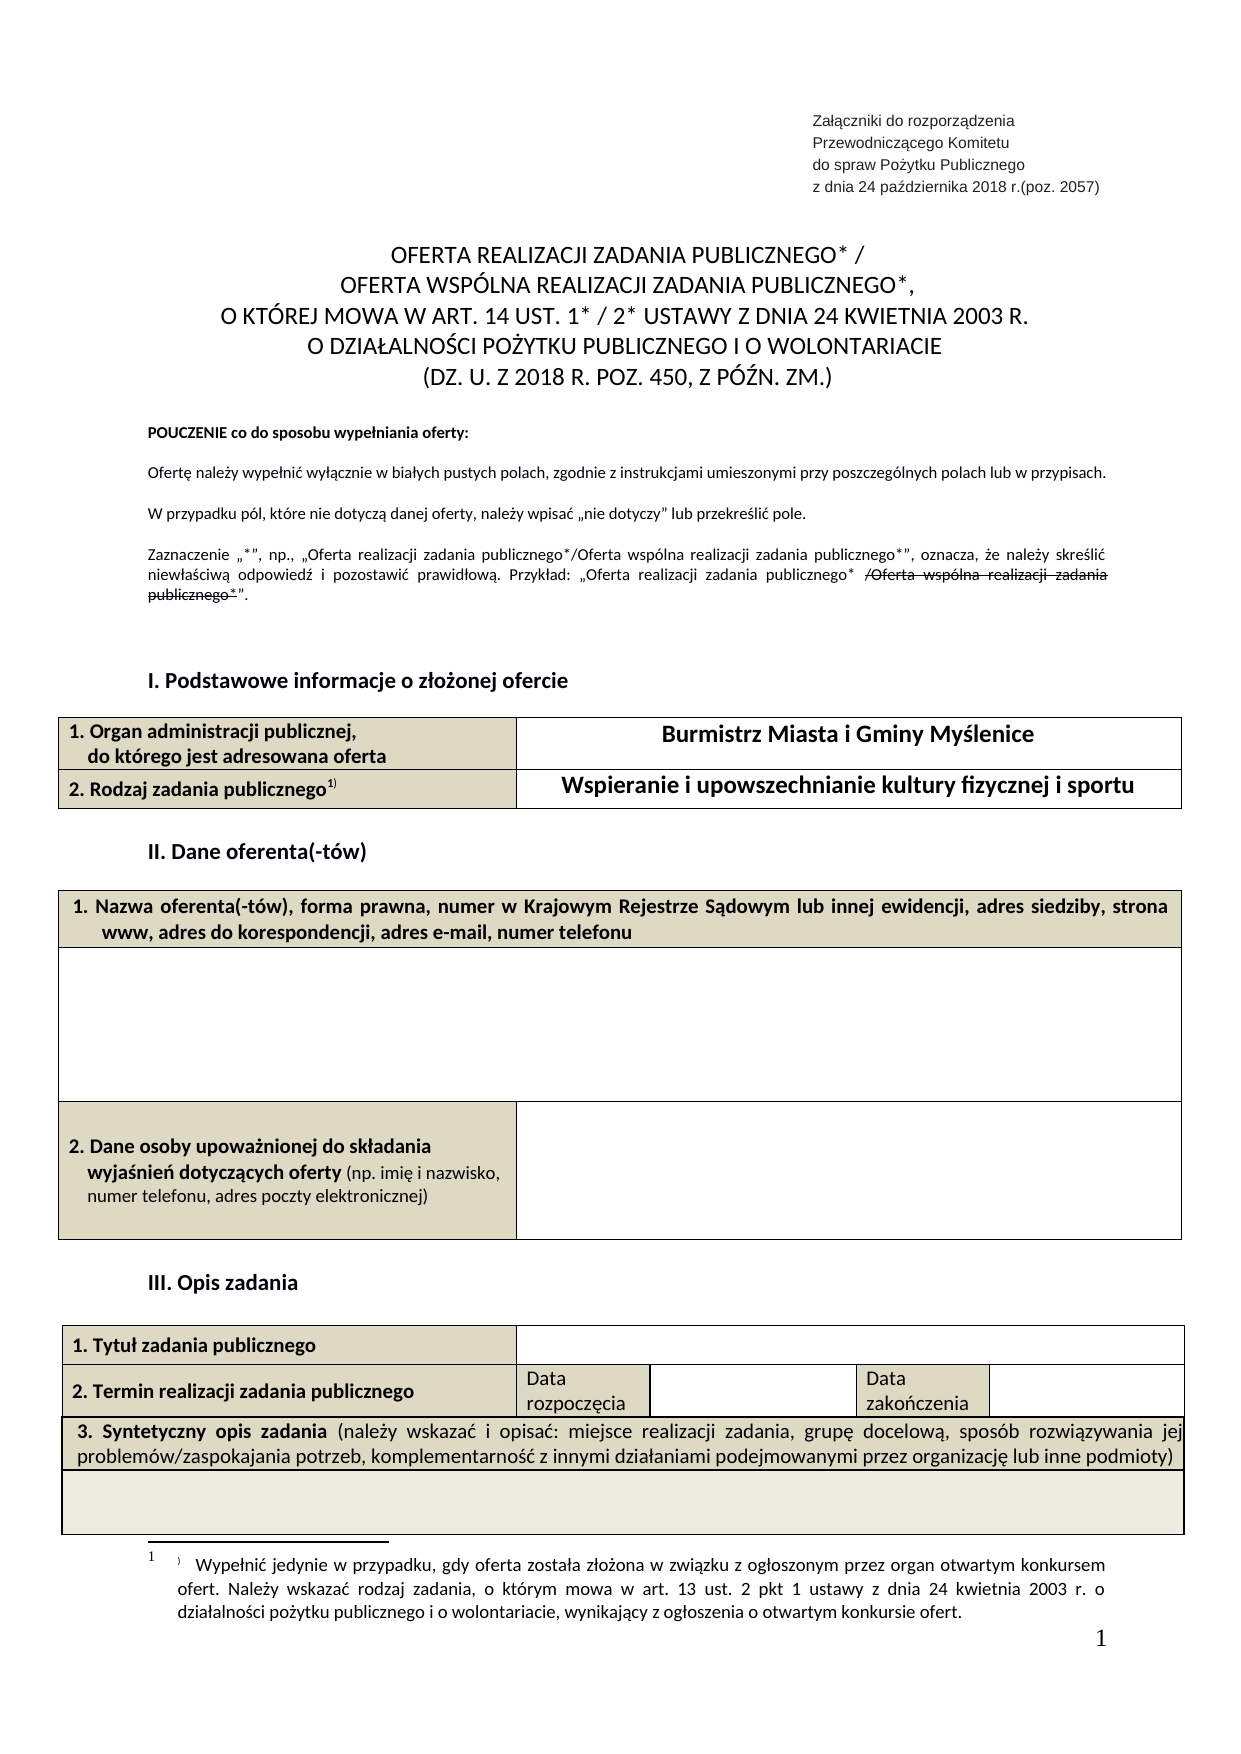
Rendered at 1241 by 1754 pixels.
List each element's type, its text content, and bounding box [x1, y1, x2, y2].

table_cell 2. Rodzaj zadania publicznego) [59, 770, 516, 808]
table_cell 2. Dane osoby upoważnionej do składania wyjaśnień dotyczących oferty (np. imię i nazwisko, numer telefonu, adres poczty elektronicznej) [59, 1102, 516, 1239]
text O KTÓREJ MOWA W ART. 14 UST. 1* / 2* USTAWY Z DNIA 24 KWIETNIA 2003 R. O DZIAŁALNOŚCI POŻYTKU PUBLICZNEGO I O WOLONTARIACIE (DZ. U. Z 2018 R. POZ. 450, Z PÓŹN. ZM.) [148, 300, 1107, 391]
table_cell 3. Syntetyczny opis zadania (należy wskazać i opisać: miejsce realizacji zadania, grupę docelową, sposób rozwiązywania jej problemów/zaspokajania potrzeb, komplementarność z innymi działaniami podejmowanymi przez organizację lub inne podmioty) [63, 1418, 1183, 1469]
table_cell 2. Termin realizacji zadania publicznego [63, 1365, 516, 1416]
text I. Podstawowe informacje o złożonej ofercie [148, 666, 1107, 694]
table_cell [59, 948, 1181, 1101]
table_cell [63, 1471, 1183, 1534]
text Zaznaczenie „*”, np., „Oferta realizacji zadania publicznego*/Oferta wspólna realizacji zadania publicznego*”, oznacza, że należy skreślić niewłaściwą odpowiedź i pozostawić prawidłową. Przykład: „Oferta realizacji zadania publicznego* /Oferta wspólna realizacji zadania publicznego*”. [148, 544, 1107, 605]
table_cell [517, 1102, 1181, 1239]
table_header 1. Nazwa oferenta(-tów), forma prawna, numer w Krajowym Rejestrze Sądowym lub innej ewidencji, adres siedziby, strona www, adres do korespondencji, adres e-mail, numer telefonu [59, 891, 1181, 947]
text OFERTA REALIZACJI ZADANIA PUBLICZNEGO* / [148, 239, 1107, 269]
text POUCZENIE co do sposobu wypełniania oferty: [148, 422, 1107, 442]
text Załączniki do rozporządzenia Przewodniczącego Komitetu do spraw Pożytku Publicznego z dnia 24 października 2018 r.(poz. 2057) [812, 112, 1107, 196]
table_cell [651, 1365, 856, 1416]
table_header 1. Organ administracji publicznej, do którego jest adresowana oferta [59, 718, 516, 769]
text W przypadku pól, które nie dotyczą danej oferty, należy wpisać „nie dotyczy” lub przekreślić pole. [148, 503, 1107, 523]
table_header 1. Tytuł zadania publicznego [63, 1326, 516, 1364]
table_header Burmistrz Miasta i Gminy Myślenice [517, 718, 1181, 769]
text II. Dane oferenta(-tów) [148, 837, 1107, 865]
table_cell Data zakończenia [857, 1365, 989, 1416]
text OFERTA WSPÓLNA REALIZACJI ZADANIA PUBLICZNEGO*, [148, 269, 1107, 300]
table_cell Wspieranie i upowszechnianie kultury fizycznej i sportu [517, 770, 1181, 808]
text Ofertę należy wypełnić wyłącznie w białych pustych polach, zgodnie z instrukcjami umieszonymi przy poszczególnych polach lub w przypisach. [148, 463, 1107, 483]
table_cell [990, 1365, 1184, 1416]
table_cell Data rozpoczęcia [517, 1365, 649, 1416]
table_header [517, 1326, 1184, 1364]
text III. Opis zadania [148, 1268, 1107, 1296]
